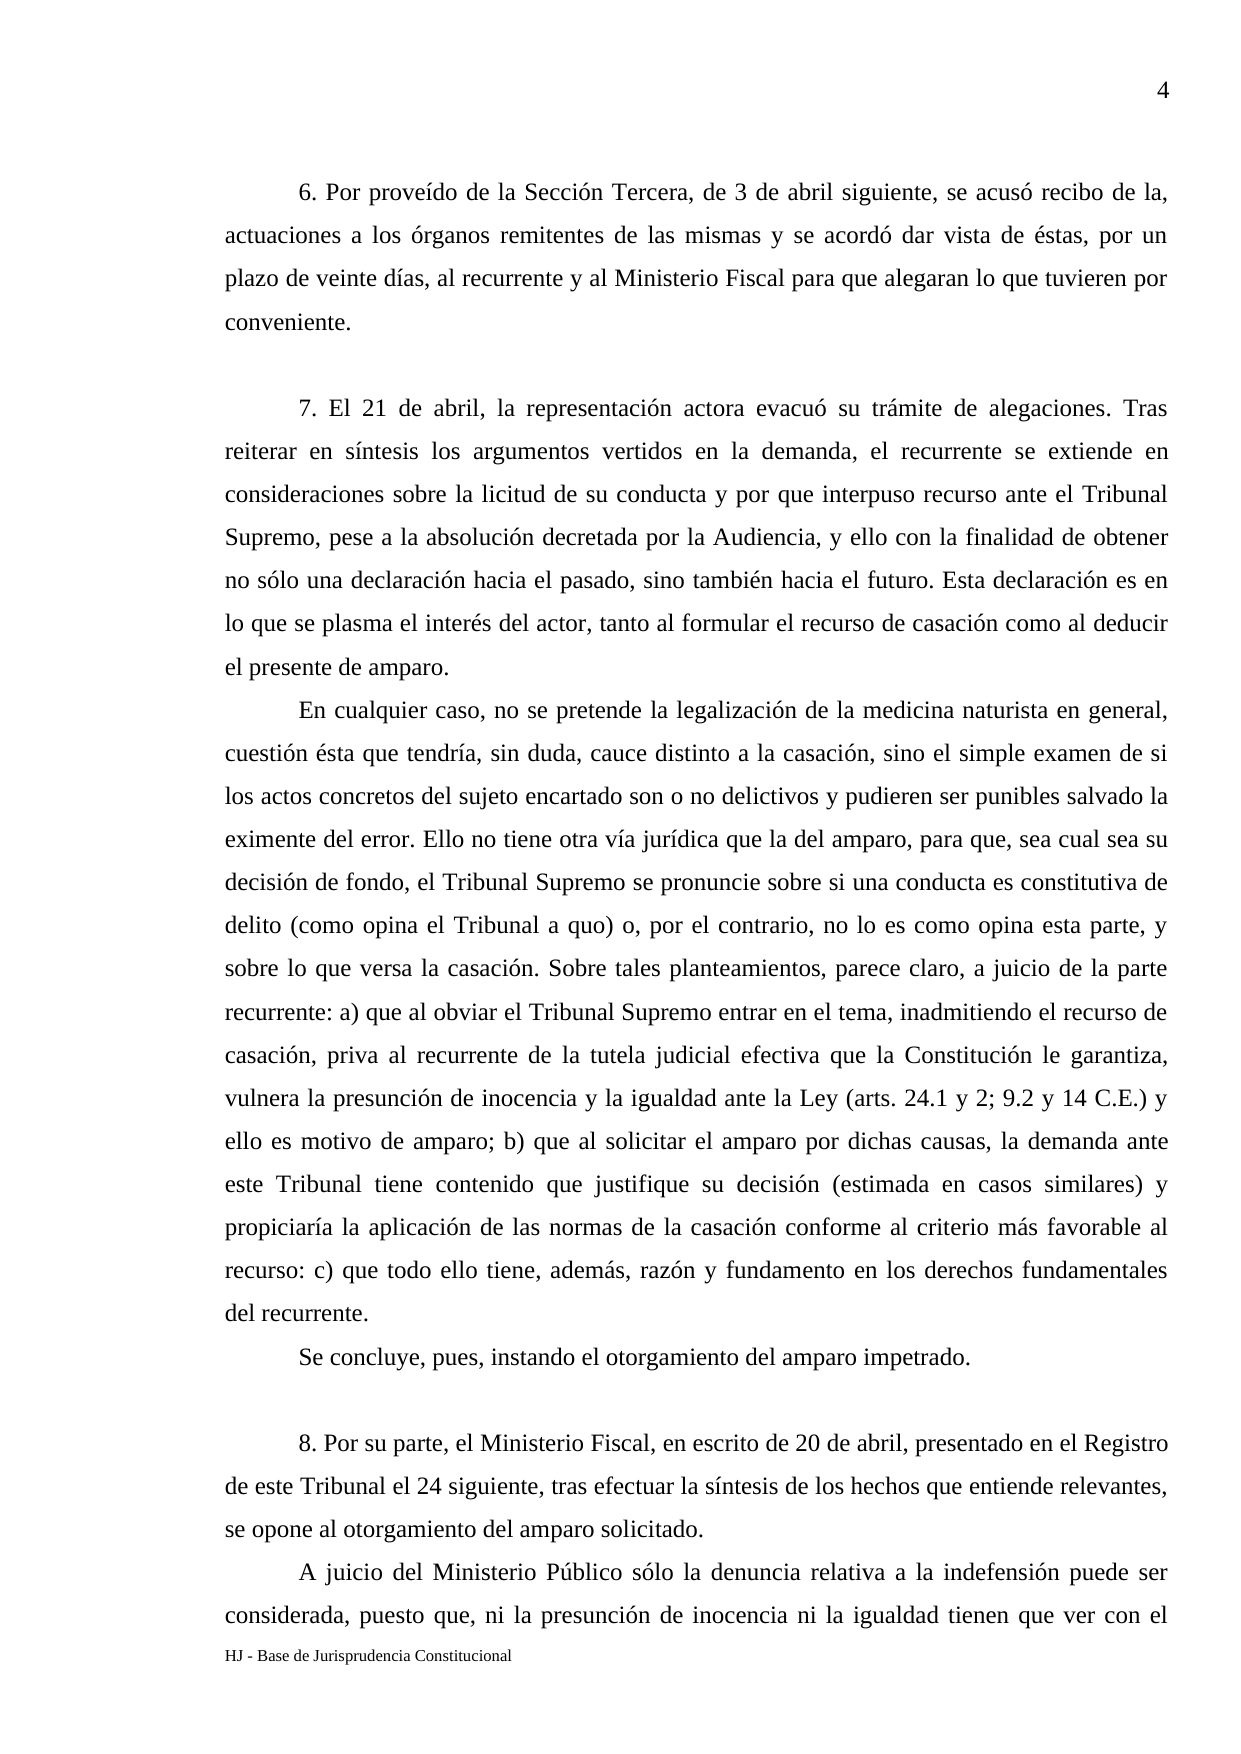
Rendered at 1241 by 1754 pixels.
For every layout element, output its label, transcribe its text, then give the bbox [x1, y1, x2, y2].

text En cualquier caso, no se pretende la legalización de la medicina naturista en general, cuestión ésta que tendría, sin duda, cauce distinto a la casación, sino el simple examen de si los actos concretos del sujeto encartado son o no delictivos y pudieren ser punibles salvado la eximente del error. Ello no tiene otra vía jurídica que la del amparo, para que, sea cual sea su decisión de fondo, el Tribunal Supremo se pronuncie sobre si una conducta es constitutiva de delito (como opina el Tribunal a quo) o, por el contrario, no lo es como opina esta parte, y sobre lo que versa la casación. Sobre tales planteamientos, parece claro, a juicio de la parte recurrente: a) que al obviar el Tribunal Supremo entrar en el tema, inadmitiendo el recurso de casación, priva al recurrente de la tutela judicial efectiva que la Constitución le garantiza, vulnera la presunción de inocencia y la igualdad ante la Ley (arts. 24.1 y 2; 9.2 y 14 C.E.) y ello es motivo de amparo; b) que al solicitar el amparo por dichas causas, la demanda ante este Tribunal tiene contenido que justifique su decisión (estimada en casos similares) y propiciaría la aplicación de las normas de la casación conforme al criterio más favorable al recurso: c) que todo ello tiene, además, razón y fundamento en los derechos fundamentales del recurrente. [224, 695, 1169, 1327]
text 7. El 21 de abril, la representación actora evacuó su trámite de alegaciones. Tras reiterar en síntesis los argumentos vertidos en la demanda, el recurrente se extiende en consideraciones sobre la licitud de su conducta y por que interpuso recurso ante el Tribunal Supremo, pese a la absolución decretada por la Audiencia, y ello con la finalidad de obtener no sólo una declaración hacia el pasado, sino también hacia el futuro. Esta declaración es en lo que se plasma el interés del actor, tanto al formular el recurso de casación como al deducir el presente de amparo. [224, 393, 1169, 680]
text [224, 1557, 1169, 1629]
text 8. Por su parte, el Ministerio Fiscal, en escrito de 20 de abril, presentado en el Registro de este Tribunal el 24 siguiente, tras efectuar la síntesis de los hechos que entiende relevantes, se opone al otorgamiento del amparo solicitado. [224, 1428, 1169, 1543]
text 6. Por proveído de la Sección Tercera, de 3 de abril siguiente, se acusó recibo de la, actuaciones a los órganos remitentes de las mismas y se acordó dar vista de éstas, por un plazo de veinte días, al recurrente y al Ministerio Fiscal para que alegaran lo que tuvieren por conveniente. [224, 177, 1169, 335]
text Se concluye, pues, instando el otorgamiento del amparo impetrado. [224, 1342, 1169, 1370]
